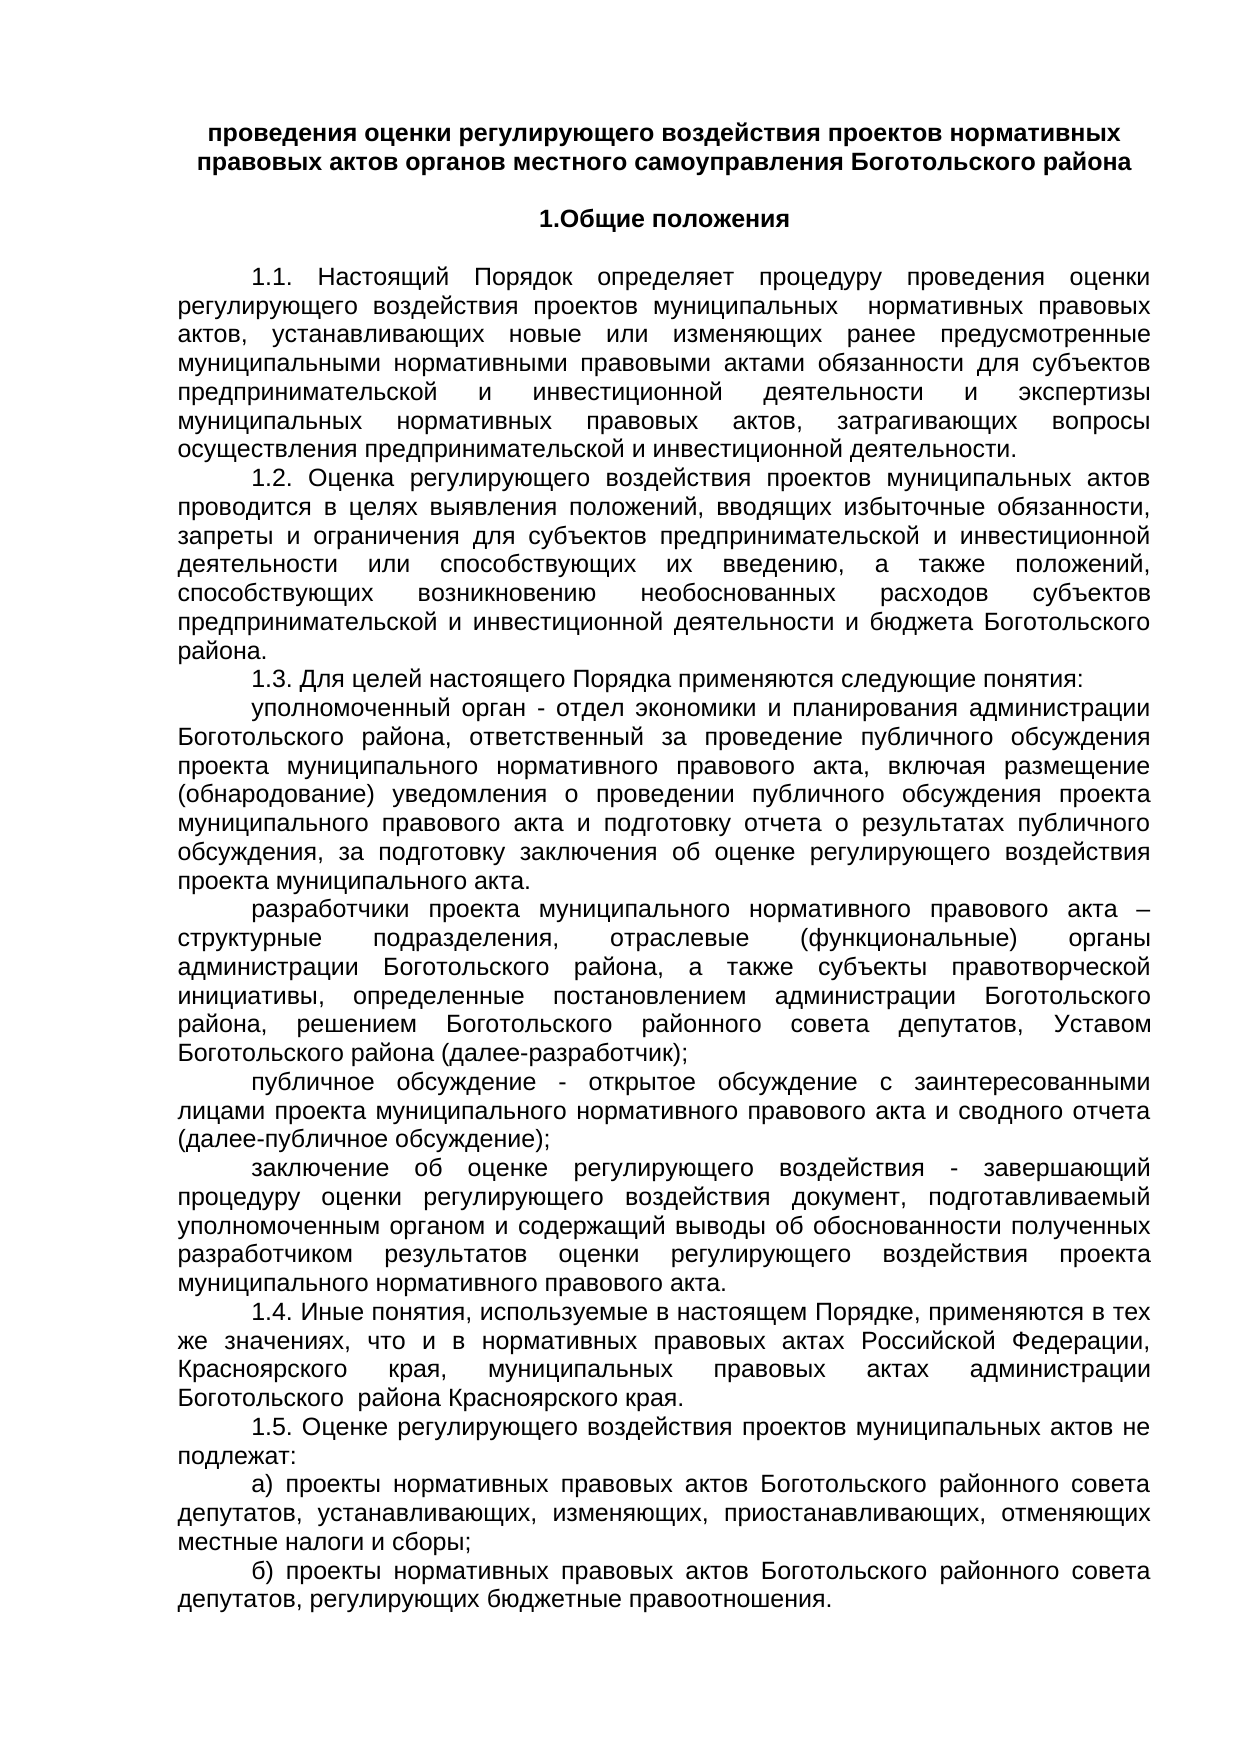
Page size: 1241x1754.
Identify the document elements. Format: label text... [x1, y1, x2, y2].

title проведения оценки регулирующего воздействия проектов нормативных правовых актов органов местного самоуправления Боготольского района [177, 118, 1152, 176]
text 1.2. Оценка регулирующего воздействия проектов муниципальных актов проводится в целях выявления положений, вводящих избыточные обязанности, запреты и ограничения для субъектов предпринимательской и инвестиционной деятельности или способствующих их введению, а также положений, способствующих возникновению необоснованных расходов субъектов предпринимательской и инвестиционной деятельности и бюджета Боготольского района. [177, 463, 1152, 664]
text разработчики проекта муниципального нормативного правового акта – структурные подразделения, отраслевые (функциональные) органы администрации Боготольского района, а также субъекты правотворческой инициативы, определенные постановлением администрации Боготольского района, решением Боготольского районного совета депутатов, Уставом Боготольского района (далее-разработчик); [177, 894, 1152, 1067]
text 1.Общие положения [177, 204, 1152, 233]
text 1.4. Иные понятия, используемые в настоящем Порядке, применяются в тех же значениях, что и в нормативных правовых актах Российской Федерации, Красноярского края, муниципальных правовых актах администрации Боготольского района Красноярского края. [177, 1297, 1152, 1412]
text 1.3. Для целей настоящего Порядка применяются следующие понятия: [177, 664, 1152, 693]
text 1.5. Оценке регулирующего воздействия проектов муниципальных актов не подлежат: [177, 1412, 1152, 1469]
text уполномоченный орган - отдел экономики и планирования администрации Боготольского района, ответственный за проведение публичного обсуждения проекта муниципального нормативного правового акта, включая размещение (обнародование) уведомления о проведении публичного обсуждения проекта муниципального правового акта и подготовку отчета о результатах публичного обсуждения, за подготовку заключения об оценке регулирующего воздействия проекта муниципального акта. [177, 693, 1152, 894]
text заключение об оценке регулирующего воздействия - завершающий процедуру оценки регулирующего воздействия документ, подготавливаемый уполномоченным органом и содержащий выводы об обоснованности полученных разработчиком результатов оценки регулирующего воздействия проекта муниципального нормативного правового акта. [177, 1153, 1152, 1297]
text 1.1. Настоящий Порядок определяет процедуру проведения оценки регулирующего воздействия проектов муниципальных нормативных правовых актов, устанавливающих новые или изменяющих ранее предусмотренные муниципальными нормативными правовыми актами обязанности для субъектов предпринимательской и инвестиционной деятельности и экспертизы муниципальных нормативных правовых актов, затрагивающих вопросы осуществления предпринимательской и инвестиционной деятельности. [177, 262, 1152, 463]
text публичное обсуждение - открытое обсуждение с заинтересованными лицами проекта муниципального нормативного правового акта и сводного отчета (далее-публичное обсуждение); [177, 1067, 1152, 1153]
text б) проекты нормативных правовых актов Боготольского районного совета депутатов, регулирующих бюджетные правоотношения. [177, 1556, 1152, 1613]
text а) проекты нормативных правовых актов Боготольского районного совета депутатов, устанавливающих, изменяющих, приостанавливающих, отменяющих местные налоги и сборы; [177, 1469, 1152, 1556]
